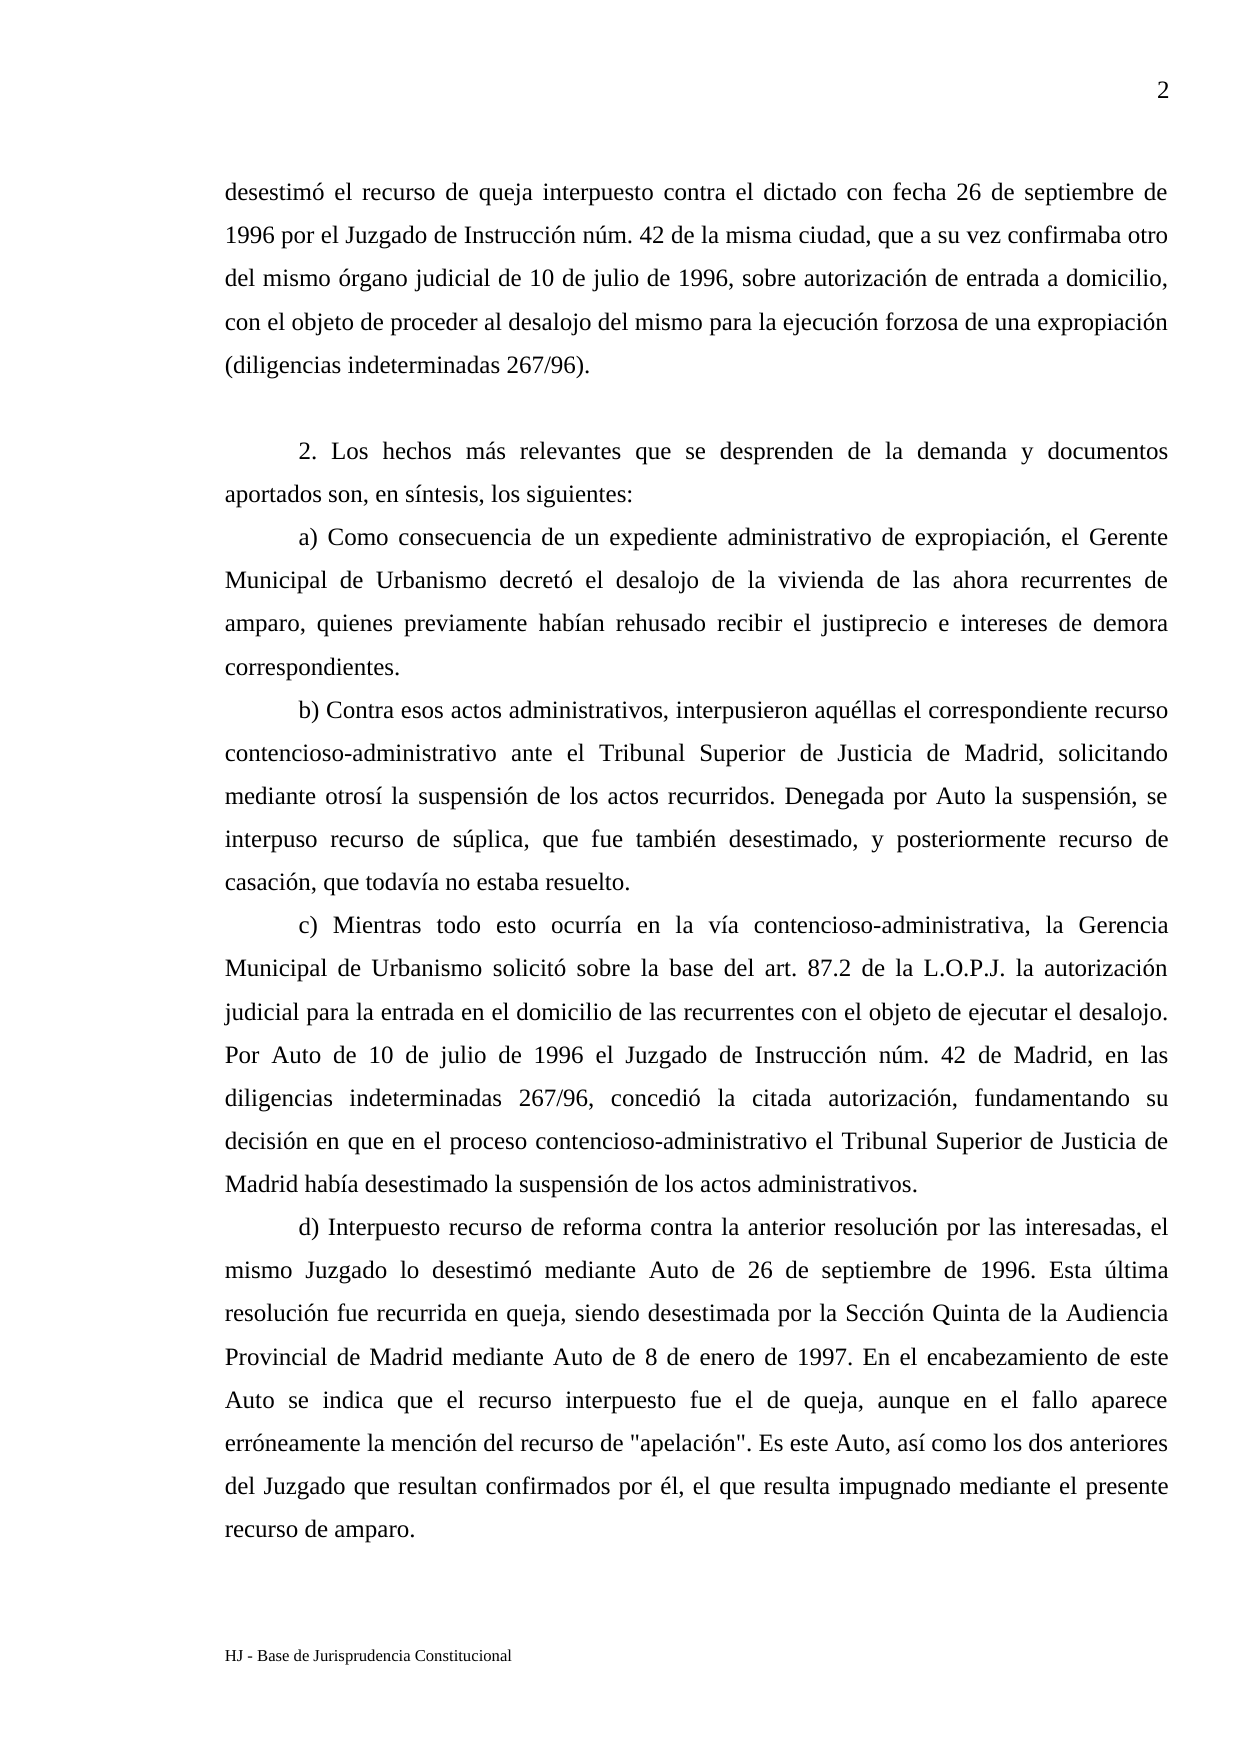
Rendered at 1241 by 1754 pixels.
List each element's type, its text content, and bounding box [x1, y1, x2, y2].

text c) Mientras todo esto ocurría en la vía contencioso-administrativa, la Gerencia Municipal de Urbanismo solicitó sobre la base del art. 87.2 de la L.O.P.J. la autorización judicial para la entrada en el domicilio de las recurrentes con el objeto de ejecutar el desalojo. Por Auto de 10 de julio de 1996 el Juzgado de Instrucción núm. 42 de Madrid, en las diligencias indeterminadas 267/96, concedió la citada autorización, fundamentando su decisión en que en el proceso contencioso-administrativo el Tribunal Superior de Justicia de Madrid había desestimado la suspensión de los actos administrativos. [224, 910, 1169, 1198]
text d) Interpuesto recurso de reforma contra la anterior resolución por las interesadas, el mismo Juzgado lo desestimó mediante Auto de 26 de septiembre de 1996. Esta última resolución fue recurrida en queja, siendo desestimada por la Sección Quinta de la Audiencia Provincial de Madrid mediante Auto de 8 de enero de 1997. En el encabezamiento de este Auto se indica que el recurso interpuesto fue el de queja, aunque en el fallo aparece erróneamente la mención del recurso de "apelación". Es este Auto, así como los dos anteriores del Juzgado que resultan confirmados por él, el que resulta impugnado mediante el presente recurso de amparo. [224, 1212, 1169, 1543]
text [224, 177, 1169, 378]
text b) Contra esos actos administrativos, interpusieron aquéllas el correspondiente recurso contencioso-administrativo ante el Tribunal Superior de Justicia de Madrid, solicitando mediante otrosí la suspensión de los actos recurridos. Denegada por Auto la suspensión, se interpuso recurso de súplica, que fue también desestimado, y posteriormente recurso de casación, que todavía no estaba resuelto. [224, 695, 1169, 896]
text a) Como consecuencia de un expediente administrativo de expropiación, el Gerente Municipal de Urbanismo decretó el desalojo de la vivienda de las ahora recurrentes de amparo, quienes previamente habían rehusado recibir el justiprecio e intereses de demora correspondientes. [224, 522, 1169, 680]
text 2. Los hechos más relevantes que se desprenden de la demanda y documentos aportados son, en síntesis, los siguientes: [224, 436, 1169, 508]
